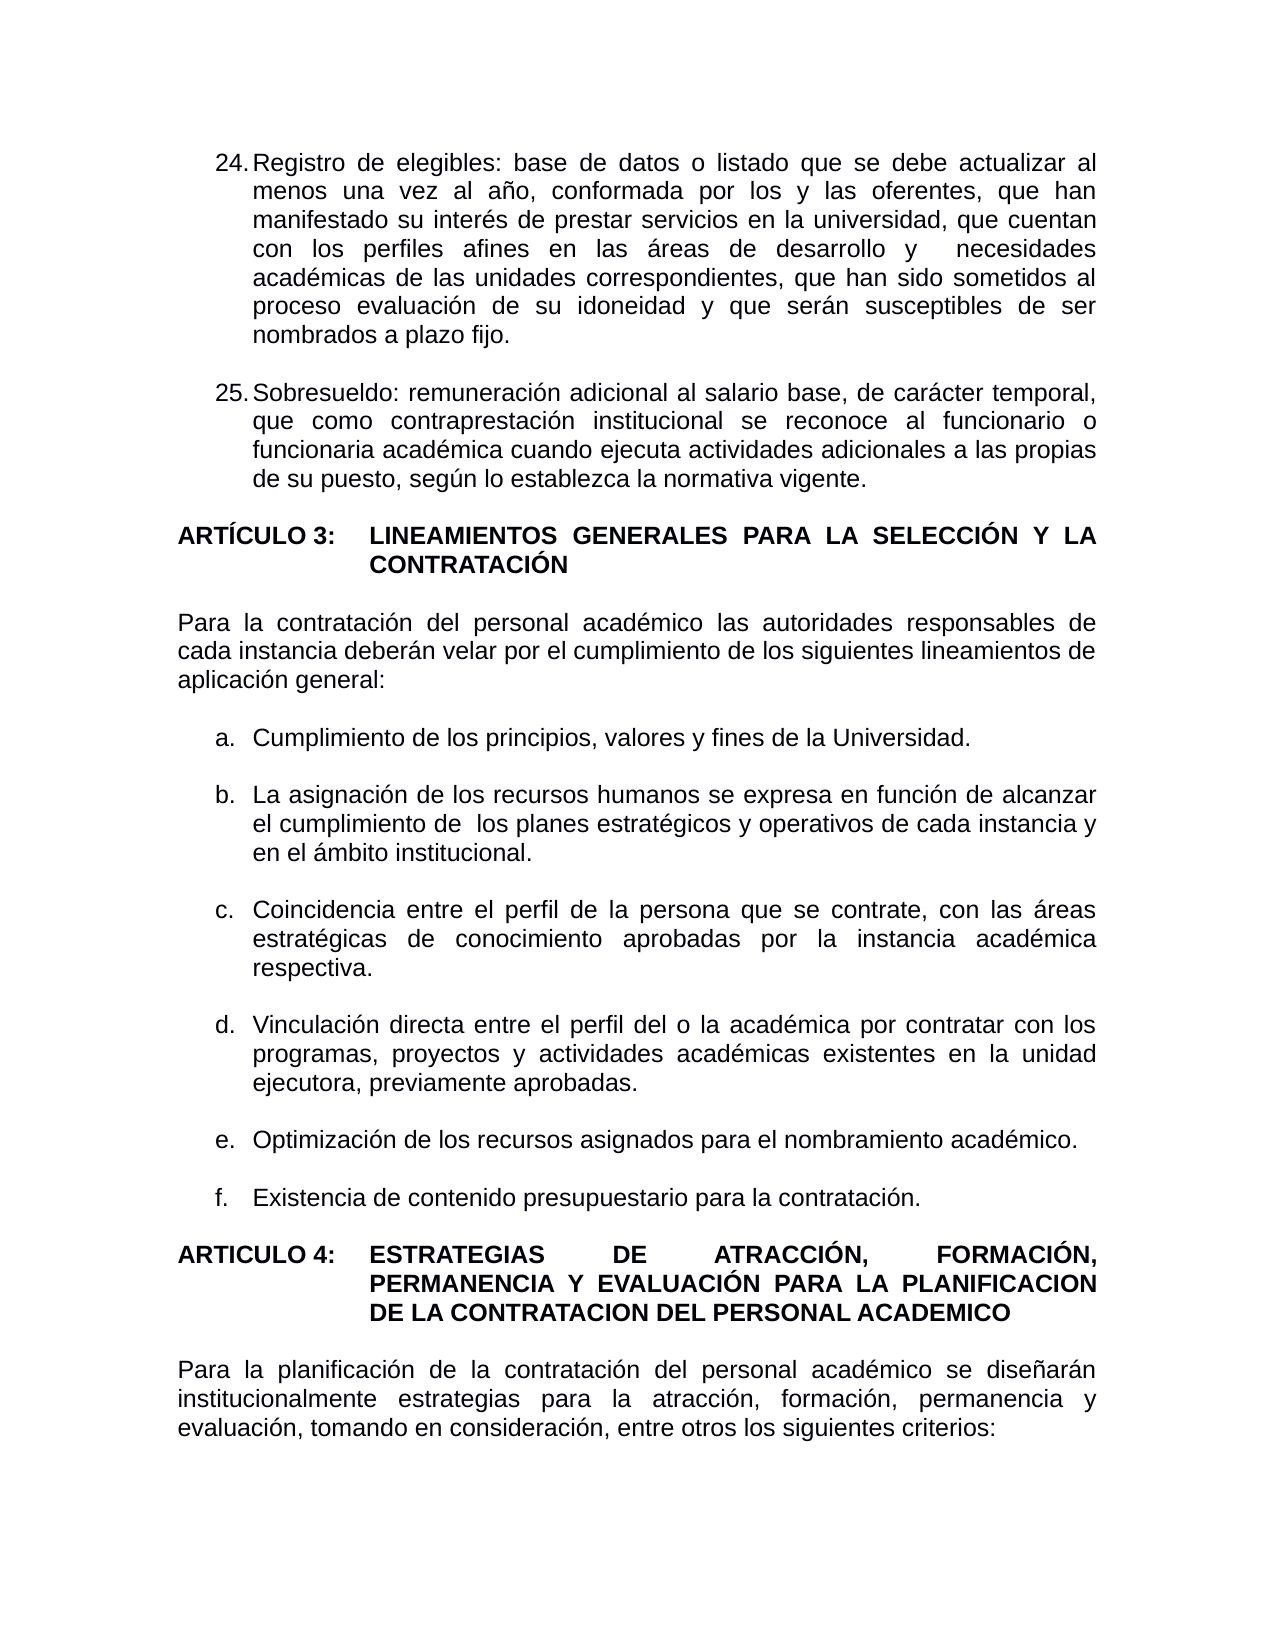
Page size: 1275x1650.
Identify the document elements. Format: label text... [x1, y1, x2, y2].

list Registro de elegibles: base de datos o listado que se debe actualizar al menos una vez al año, conformada por los y las oferentes, que han manifestado su interés de prestar servicios en la universidad, que cuentan con los perfiles afines en las áreas de desarrollo y necesidades académicas de las unidades correspondientes, que han sido sometidos al proceso evaluación de su idoneidad y que serán susceptibles de ser nombrados a plazo fijo. [215, 148, 1098, 349]
list Optimización de los recursos asignados para el nombramiento académico. [215, 1125, 1098, 1154]
list La asignación de los recursos humanos se expresa en función de alcanzar el cumplimiento de los planes estratégicos y operativos de cada instancia y en el ámbito institucional. [215, 780, 1098, 866]
list Vinculación directa entre el perfil del o la académica por contratar con los programas, proyectos y actividades académicas existentes en la unidad ejecutora, previamente aprobadas. [215, 1010, 1098, 1096]
list Coincidencia entre el perfil de la persona que se contrate, con las áreas estratégicas de conocimiento aprobadas por la instancia académica respectiva. [215, 895, 1098, 981]
text Para la planificación de la contratación del personal académico se diseñarán institucionalmente estrategias para la atracción, formación, permanencia y evaluación, tomando en consideración, entre otros los siguientes criterios: [177, 1355, 1098, 1441]
list Sobresueldo: remuneración adicional al salario base, de carácter temporal, que como contraprestación institucional se reconoce al funcionario o funcionaria académica cuando ejecuta actividades adicionales a las propias de su puesto, según lo establezca la normativa vigente. [215, 378, 1098, 493]
list Cumplimiento de los principios, valores y fines de la Universidad. [215, 723, 1098, 751]
text Para la contratación del personal académico las autoridades responsables de cada instancia deberán velar por el cumplimiento de los siguientes lineamientos de aplicación general: [177, 608, 1098, 694]
text ARTICULO 4: ESTRATEGIAS DE ATRACCIÓN, FORMACIÓN, PERMANENCIA Y EVALUACIÓN PARA LA PLANIFICACION DE LA CONTRATACION DEL PERSONAL ACADEMICO [177, 1240, 1098, 1326]
text ARTÍCULO 3: LINEAMIENTOS GENERALES PARA LA SELECCIÓN Y LA CONTRATACIÓN [177, 521, 1098, 579]
list Existencia de contenido presupuestario para la contratación. [215, 1183, 1098, 1211]
